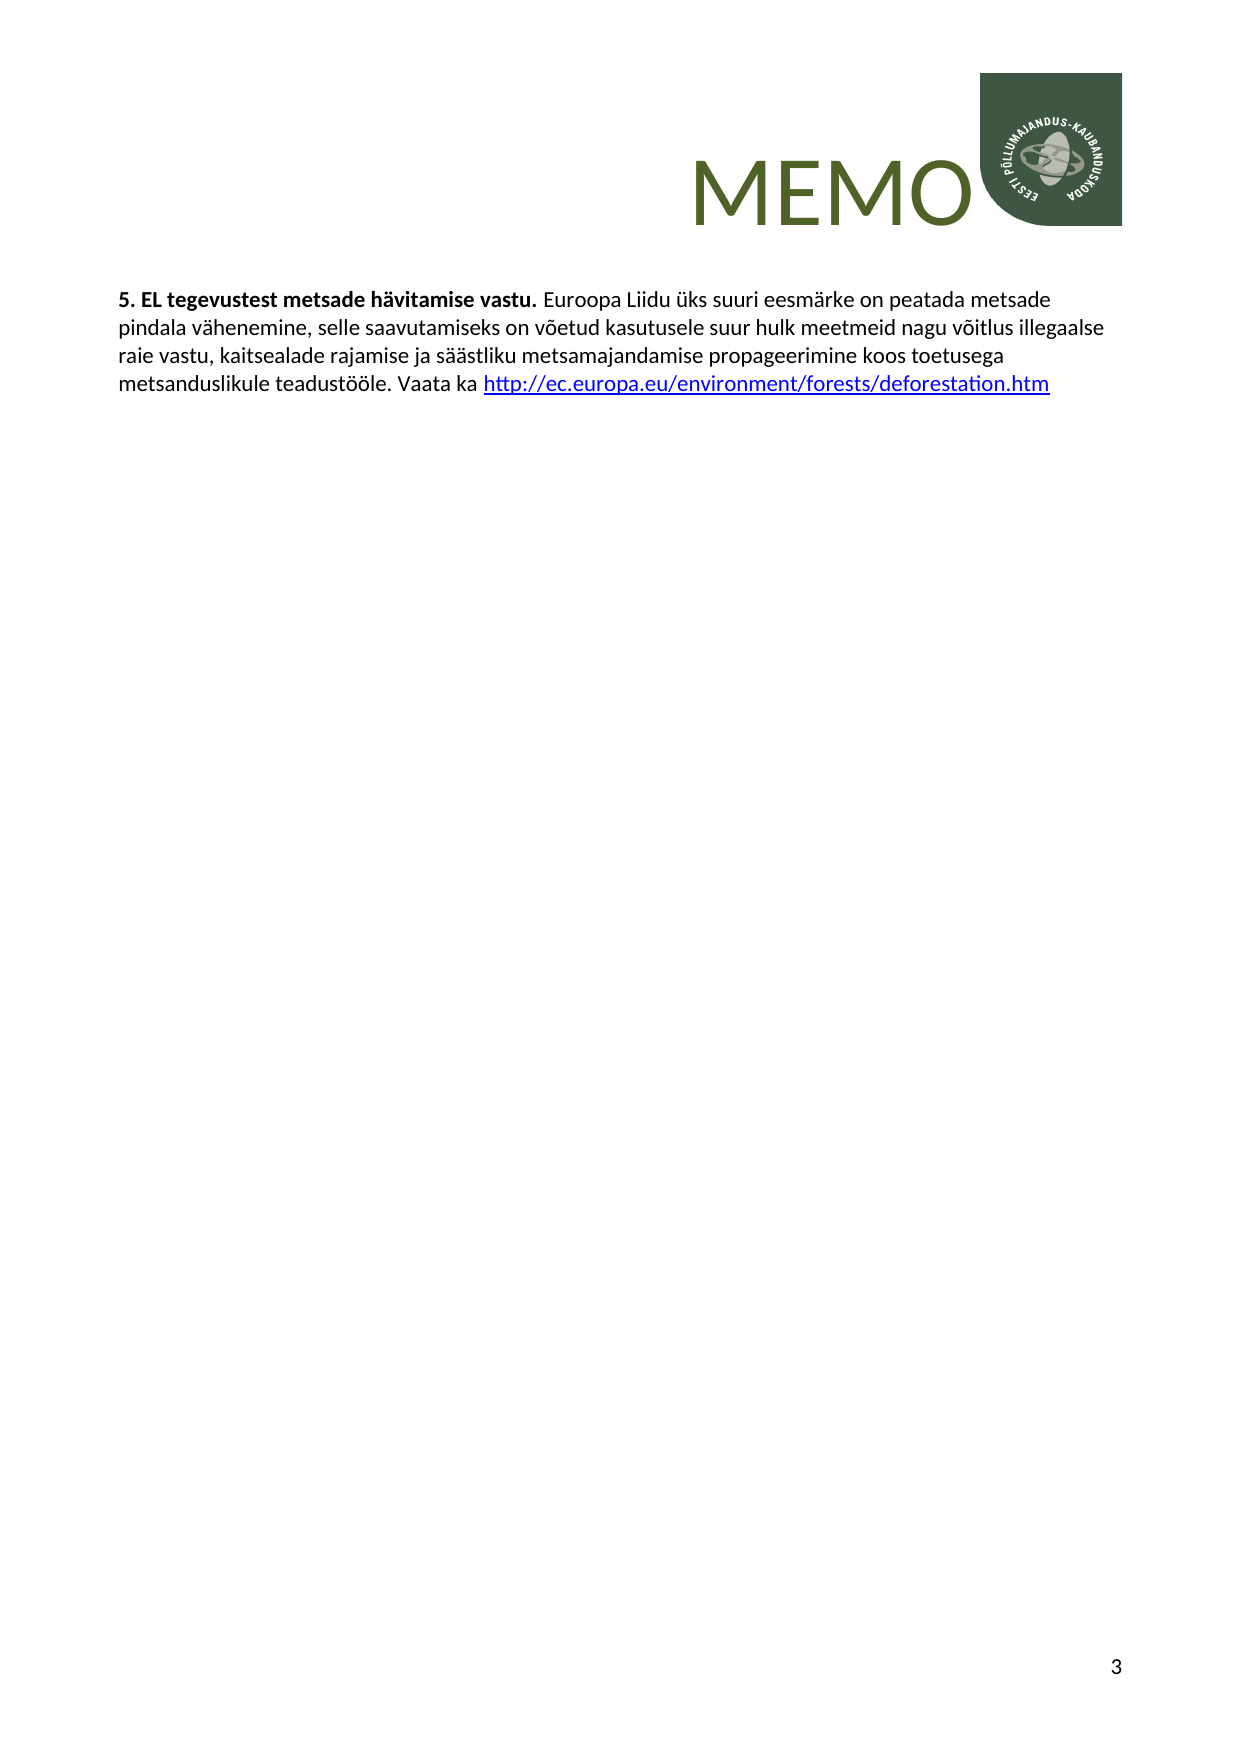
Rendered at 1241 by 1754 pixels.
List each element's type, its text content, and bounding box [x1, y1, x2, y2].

picture [980, 73, 1123, 226]
text 5. EL tegevustest metsade hävitamise vastu. Euroopa Liidu üks suuri eesmärke on peatada metsade pindala vähenemine, selle saavutamiseks on võetud kasutusele suur hulk meetmeid nagu võitlus illegaalse raie vastu, kaitsealade rajamise ja säästliku metsamajandamise propageerimine koos toetusega metsanduslikule teadustööle. Vaata ka http://ec.europa.eu/environment/forests/deforestation.htm [118, 285, 1122, 397]
